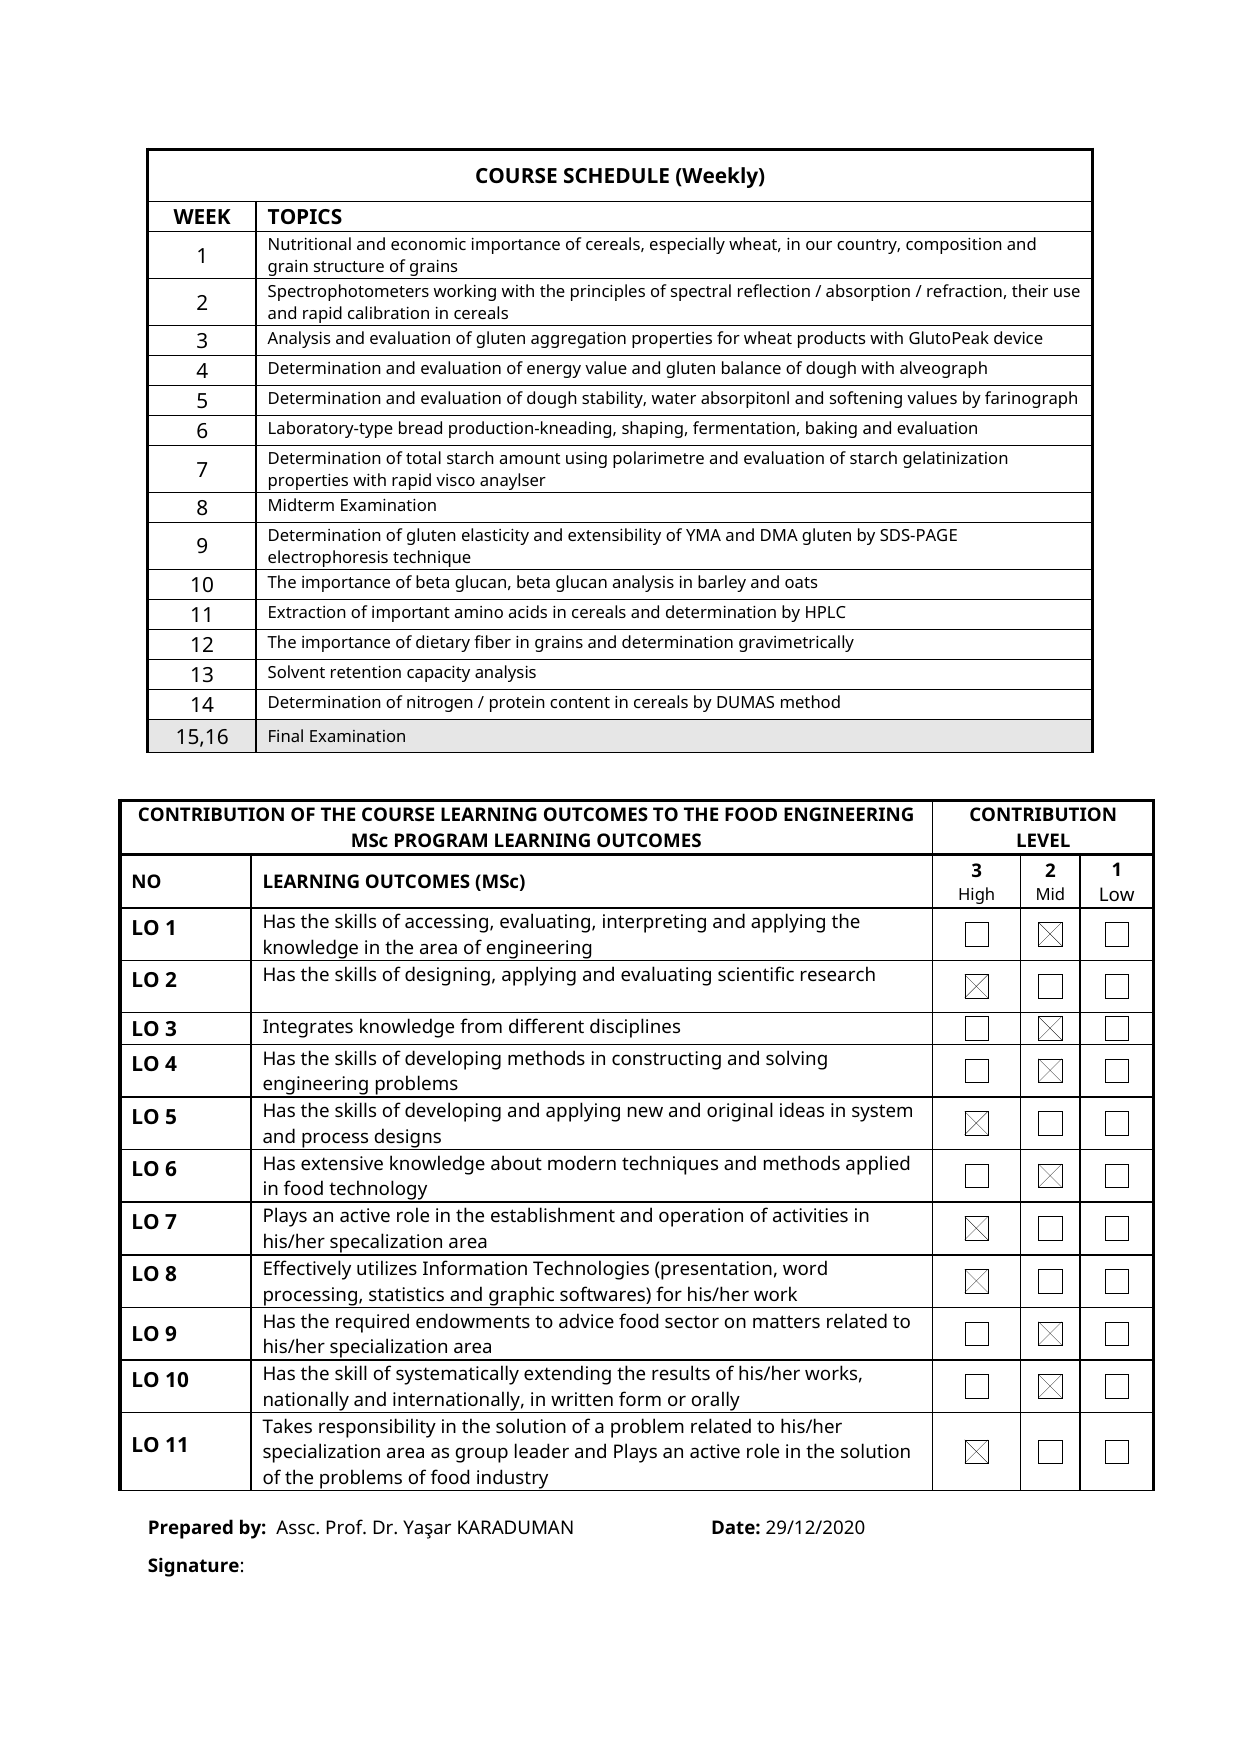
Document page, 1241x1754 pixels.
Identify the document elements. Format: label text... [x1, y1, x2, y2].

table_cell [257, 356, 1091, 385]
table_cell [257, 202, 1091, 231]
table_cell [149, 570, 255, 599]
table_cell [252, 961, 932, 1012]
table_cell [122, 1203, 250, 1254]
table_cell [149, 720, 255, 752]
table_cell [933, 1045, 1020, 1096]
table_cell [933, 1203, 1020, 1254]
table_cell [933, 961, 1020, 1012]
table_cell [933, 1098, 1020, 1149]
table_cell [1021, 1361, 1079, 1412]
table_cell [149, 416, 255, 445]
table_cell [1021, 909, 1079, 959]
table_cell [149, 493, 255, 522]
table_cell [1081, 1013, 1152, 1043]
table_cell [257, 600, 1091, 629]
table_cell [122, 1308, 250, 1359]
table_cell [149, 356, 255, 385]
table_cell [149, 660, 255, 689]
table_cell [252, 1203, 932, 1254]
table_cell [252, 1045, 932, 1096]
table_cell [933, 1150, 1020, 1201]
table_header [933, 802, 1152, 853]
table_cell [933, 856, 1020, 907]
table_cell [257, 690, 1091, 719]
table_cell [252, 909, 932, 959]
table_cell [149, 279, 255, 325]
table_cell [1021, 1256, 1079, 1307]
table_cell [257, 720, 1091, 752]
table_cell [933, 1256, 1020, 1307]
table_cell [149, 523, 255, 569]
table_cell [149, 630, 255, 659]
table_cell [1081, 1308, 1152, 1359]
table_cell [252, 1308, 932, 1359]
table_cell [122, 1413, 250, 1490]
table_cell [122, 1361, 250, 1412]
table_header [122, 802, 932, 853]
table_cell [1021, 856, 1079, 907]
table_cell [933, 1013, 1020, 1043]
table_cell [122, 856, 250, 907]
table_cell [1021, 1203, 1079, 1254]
text Signature: [148, 1552, 1093, 1578]
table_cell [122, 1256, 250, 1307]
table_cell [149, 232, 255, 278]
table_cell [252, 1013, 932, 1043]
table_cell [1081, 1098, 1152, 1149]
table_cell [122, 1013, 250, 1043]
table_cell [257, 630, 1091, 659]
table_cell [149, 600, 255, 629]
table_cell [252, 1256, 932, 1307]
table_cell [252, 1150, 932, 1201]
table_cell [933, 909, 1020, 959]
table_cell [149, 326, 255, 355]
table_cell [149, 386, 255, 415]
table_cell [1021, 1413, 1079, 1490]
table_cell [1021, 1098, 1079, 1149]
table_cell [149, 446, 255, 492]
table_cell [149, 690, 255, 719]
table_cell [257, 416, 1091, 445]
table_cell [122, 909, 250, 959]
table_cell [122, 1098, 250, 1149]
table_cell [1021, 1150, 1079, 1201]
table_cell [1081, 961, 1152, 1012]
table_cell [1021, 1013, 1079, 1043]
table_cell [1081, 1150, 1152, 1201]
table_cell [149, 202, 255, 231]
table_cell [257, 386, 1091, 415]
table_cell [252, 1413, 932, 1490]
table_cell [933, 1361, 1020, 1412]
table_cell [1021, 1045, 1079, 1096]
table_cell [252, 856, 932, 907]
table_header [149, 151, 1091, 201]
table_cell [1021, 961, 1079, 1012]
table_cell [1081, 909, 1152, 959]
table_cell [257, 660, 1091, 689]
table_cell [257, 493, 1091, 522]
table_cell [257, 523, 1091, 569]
text Prepared by: Assc. Prof. Dr. Yaşar KARADUMAN Date: 29/12/2020 [148, 1514, 1093, 1539]
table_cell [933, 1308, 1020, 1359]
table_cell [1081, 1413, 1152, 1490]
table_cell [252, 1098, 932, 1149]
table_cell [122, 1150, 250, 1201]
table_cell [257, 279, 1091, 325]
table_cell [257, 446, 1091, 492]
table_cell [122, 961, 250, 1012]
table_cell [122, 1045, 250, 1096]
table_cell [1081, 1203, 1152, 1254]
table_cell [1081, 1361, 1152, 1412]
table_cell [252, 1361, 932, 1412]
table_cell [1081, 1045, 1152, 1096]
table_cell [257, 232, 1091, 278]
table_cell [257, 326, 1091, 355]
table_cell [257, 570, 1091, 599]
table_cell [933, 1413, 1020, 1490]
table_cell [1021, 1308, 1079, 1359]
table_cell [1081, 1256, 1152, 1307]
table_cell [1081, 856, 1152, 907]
